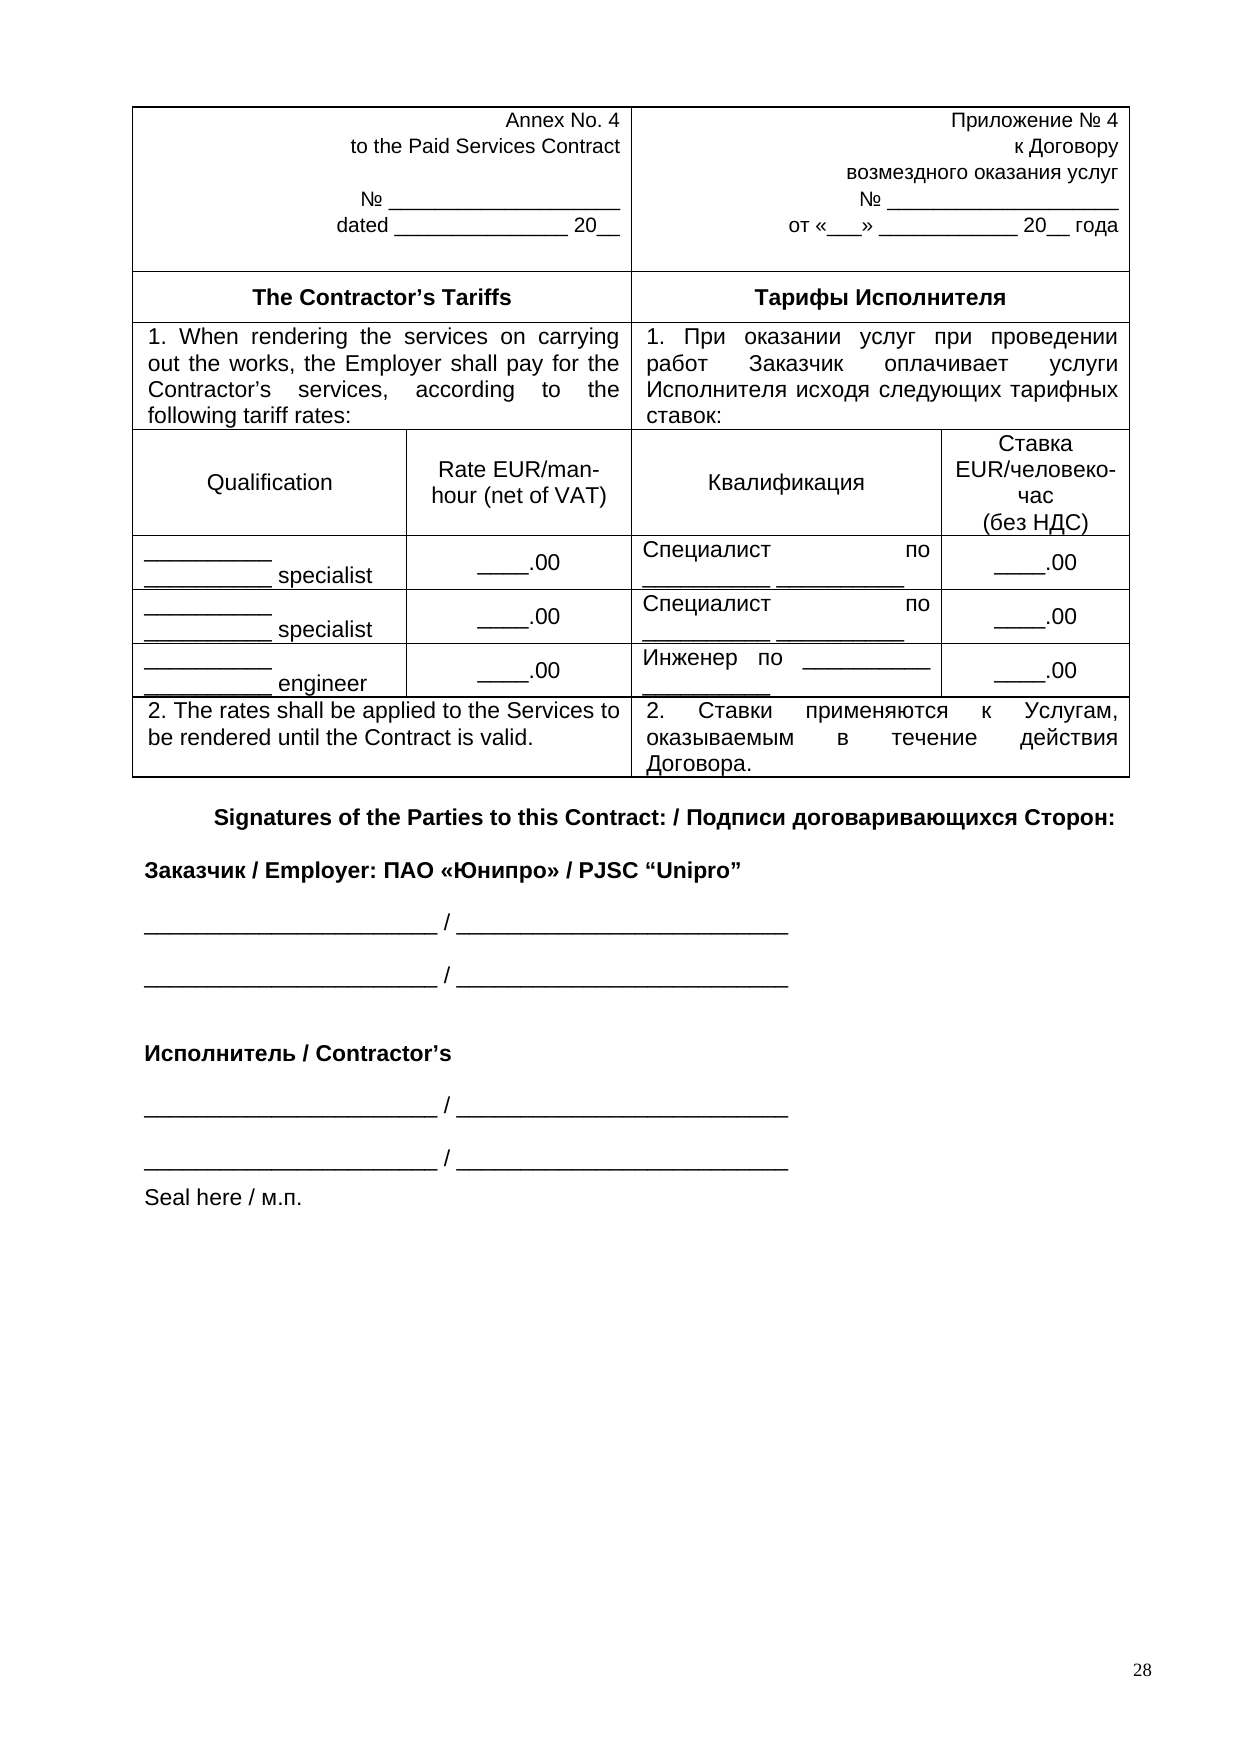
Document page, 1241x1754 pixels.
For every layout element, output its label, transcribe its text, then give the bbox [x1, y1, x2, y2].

table_cell 1. When rendering the services on carrying out the works, the Employer shall pay for the Contractor’s services, according to the following tariff rates: [133, 323, 631, 429]
table_cell Ставка EUR/человеко-час (без НДС) [942, 430, 1129, 535]
table_cell Signatures of the Parties to this Contract: / Подписи договаривающихся Сторон: [133, 776, 1196, 857]
table_cell The Contractor’s Tariffs [133, 272, 631, 322]
table_cell 2. Ставки применяются к Услугам, оказываемым в течение действия Договора. [632, 698, 1129, 776]
table_cell Специалист по __________ __________ [632, 590, 941, 643]
table_cell __________ __________ engineer [133, 644, 406, 696]
table_cell Qualification [133, 430, 406, 535]
table_cell Специалист по __________ __________ [632, 536, 941, 589]
table_cell ____.00 [942, 590, 1129, 643]
table_header Приложение № 4 к Договору возмездного оказания услуг № ____________________ от «___» ____________ 20__ года [632, 108, 1129, 271]
table_cell Тарифы Исполнителя [632, 272, 1129, 322]
table_cell Квалификация [632, 430, 941, 535]
table_header Annex No. 4 to the Paid Services Contract № ____________________ dated _______________ 20__ [133, 108, 631, 271]
table_cell 2. The rates shall be applied to the Services to be rendered until the Contract is valid. [133, 698, 631, 776]
table_cell __________ __________ specialist [133, 590, 406, 643]
table_cell 1. При оказании услуг при проведении работ Заказчик оплачивает услуги Исполнителя исходя следующих тарифных ставок: [632, 323, 1129, 429]
table_cell ____.00 [942, 644, 1129, 696]
table_cell Заказчик / Employer: ПАО «Юнипро» / PJSC “Unipro” _______________________ / __________________________ _______________________ / __________________________ [133, 857, 1196, 1040]
table_cell Rate EUR/man-hour (net of VAT) [407, 430, 631, 535]
table_cell Инженер по __________ __________ [632, 644, 941, 696]
table_cell Исполнитель / Contractor’s _______________________ / __________________________ _______________________ / __________________________ Seal here / м.п. [133, 1040, 1196, 1249]
table_cell ____.00 [942, 536, 1129, 589]
table_cell ____.00 [407, 590, 631, 643]
table_cell __________ __________ specialist [133, 536, 406, 589]
table_cell ____.00 [407, 536, 631, 589]
table_cell ____.00 [407, 644, 631, 696]
